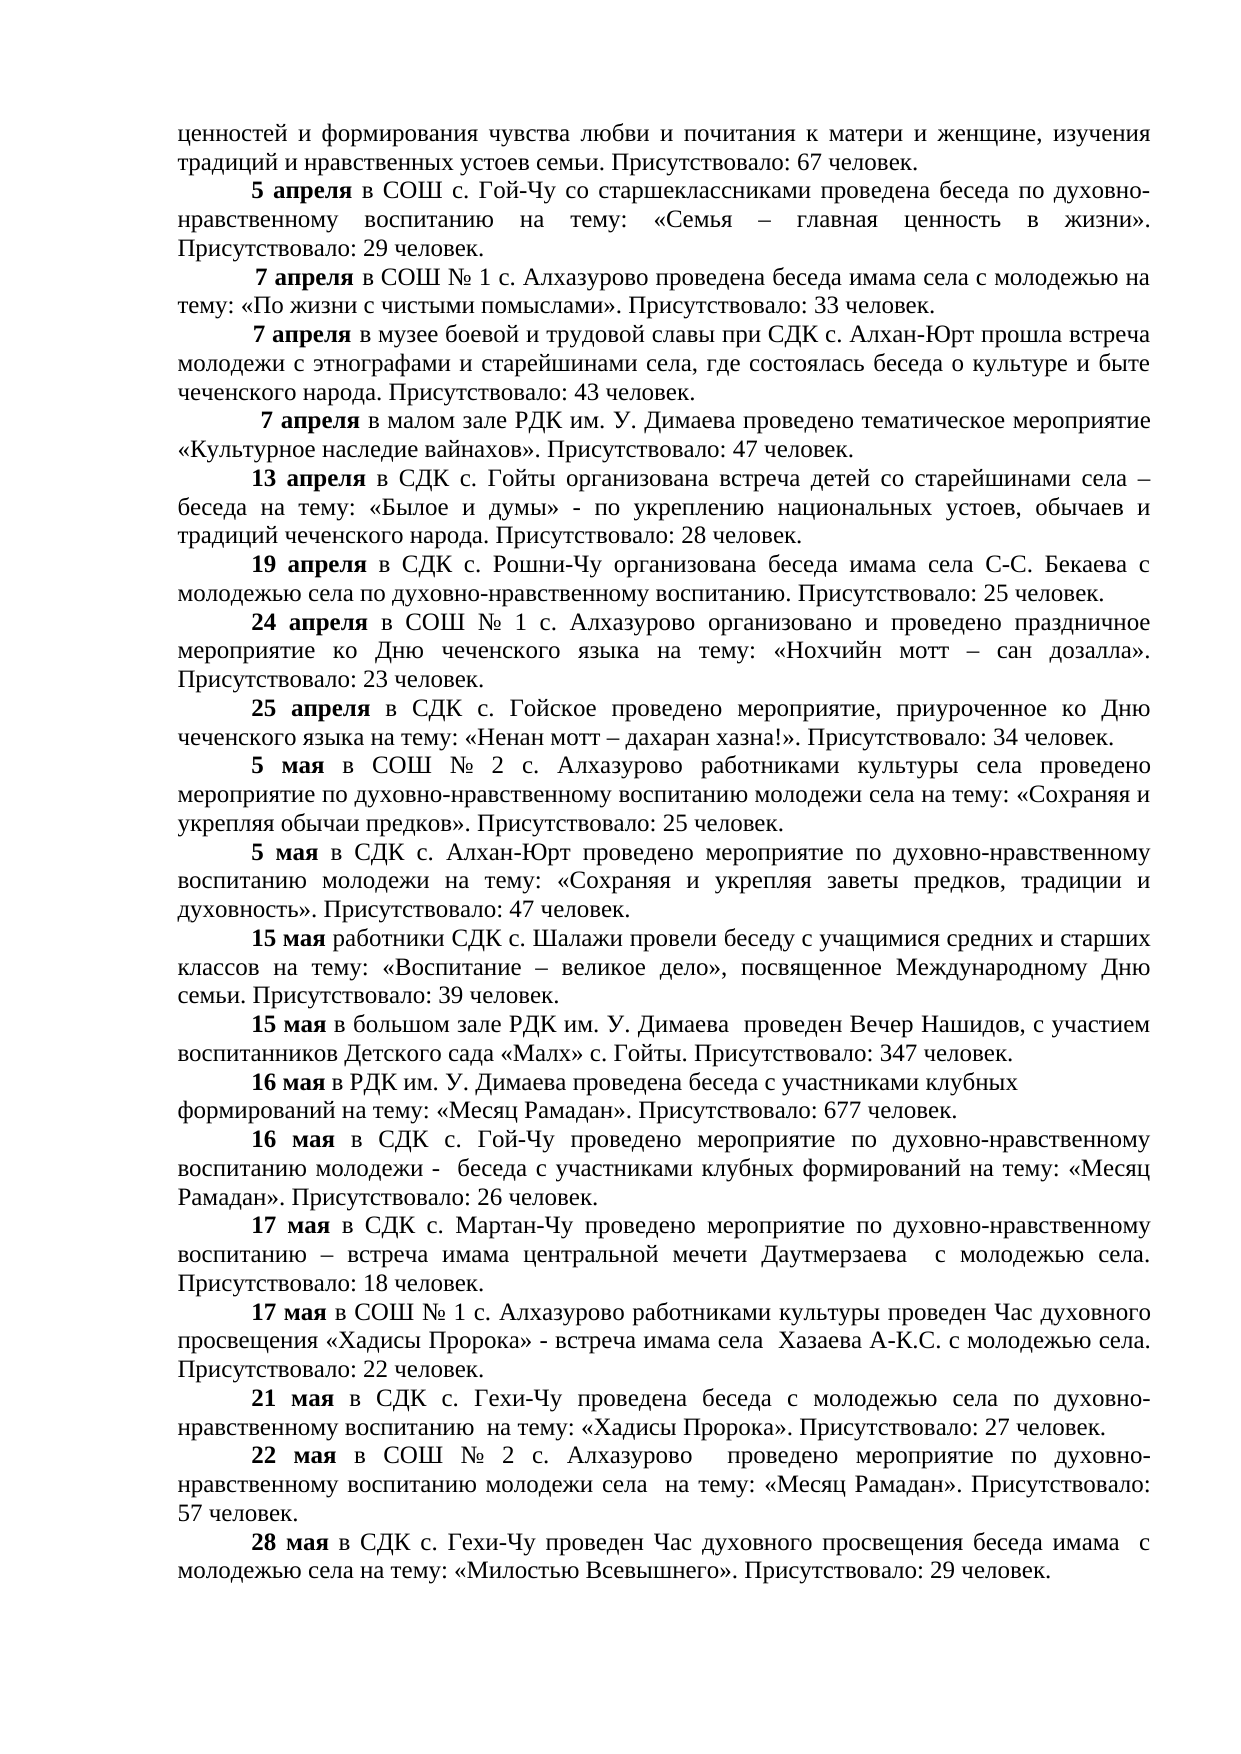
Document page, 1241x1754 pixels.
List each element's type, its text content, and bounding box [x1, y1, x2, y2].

text 16 мая в РДК им. У. Димаева проведена беседа с участниками клубных [177, 1067, 1152, 1096]
text 15 мая в большом зале РДК им. У. Димаева проведен Вечер Нашидов, с участием воспитанников Детского сада «Малх» с. Гойты. Присутствовало: 347 человек. [177, 1009, 1152, 1067]
text 7 апреля в музее боевой и трудовой славы при СДК с. Алхан-Юрт прошла встреча молодежи с этнографами и старейшинами села, где состоялась беседа о культуре и быте чеченского народа. Присутствовало: 43 человек. [177, 319, 1152, 406]
text 21 мая в СДК с. Гехи-Чу проведена беседа с молодежью села по духовно-нравственному воспитанию на тему: «Хадисы Пророка». Присутствовало: 27 человек. [177, 1383, 1152, 1441]
text 5 мая в СДК с. Алхан-Юрт проведено мероприятие по духовно-нравственному воспитанию молодежи на тему: «Сохраняя и укрепляя заветы предков, традиции и духовность». Присутствовало: 47 человек. [177, 837, 1152, 923]
text 13 апреля в СДК с. Гойты организована встреча детей со старейшинами села – беседа на тему: «Былое и думы» - по укреплению национальных устоев, обычаев и традиций чеченского народа. Присутствовало: 28 человек. [177, 463, 1152, 549]
text 16 мая в СДК с. Гой-Чу проведено мероприятие по духовно-нравственному воспитанию молодежи - беседа с участниками клубных формирований на тему: «Месяц Рамадан». Присутствовало: 26 человек. [177, 1124, 1152, 1211]
text 7 апреля в СОШ № 1 с. Алхазурово проведена беседа имама села с молодежью на тему: «По жизни с чистыми помыслами». Присутствовало: 33 человек. [177, 262, 1152, 319]
text 25 апреля в СДК с. Гойское проведено мероприятие, приуроченное ко Дню чеченского языка на тему: «Ненан мотт – дахаран хазна!». Присутствовало: 34 человек. [177, 693, 1152, 751]
text 17 мая в СДК с. Мартан-Чу проведено мероприятие по духовно-нравственному воспитанию – встреча имама центральной мечети Даутмерзаева с молодежью села. Присутствовало: 18 человек. [177, 1211, 1152, 1297]
text ценностей и формирования чувства любви и почитания к матери и женщине, изучения традиций и нравственных устоев семьи. Присутствовало: 67 человек. [177, 118, 1152, 176]
text 5 апреля в СОШ с. Гой-Чу со старшеклассниками проведена беседа по духовно-нравственному воспитанию на тему: «Семья – главная ценность в жизни». Присутствовало: 29 человек. [177, 176, 1152, 262]
text 15 мая работники СДК с. Шалажи провели беседу с учащимися средних и старших классов на тему: «Воспитание – великое дело», посвященное Международному Дню семьи. Присутствовало: 39 человек. [177, 923, 1152, 1009]
text 24 апреля в СОШ № 1 с. Алхазурово организовано и проведено праздничное мероприятие ко Дню чеченского языка на тему: «Нохчийн мотт – сан дозалла». Присутствовало: 23 человек. [177, 607, 1152, 693]
text 7 апреля в малом зале РДК им. У. Димаева проведено тематическое мероприятие «Культурное наследие вайнахов». Присутствовало: 47 человек. [177, 406, 1152, 463]
text формирований на тему: «Месяц Рамадан». Присутствовало: 677 человек. [177, 1096, 1152, 1124]
text 22 мая в СОШ № 2 с. Алхазурово проведено мероприятие по духовно-нравственному воспитанию молодежи села на тему: «Месяц Рамадан». Присутствовало: 57 человек. [177, 1441, 1152, 1527]
text 17 мая в СОШ № 1 с. Алхазурово работниками культуры проведен Час духовного просвещения «Хадисы Пророка» - встреча имама села Хазаева А-К.С. с молодежью села. Присутствовало: 22 человек. [177, 1297, 1152, 1383]
text 5 мая в СОШ № 2 с. Алхазурово работниками культуры села проведено мероприятие по духовно-нравственному воспитанию молодежи села на тему: «Сохраняя и укрепляя обычаи предков». Присутствовало: 25 человек. [177, 751, 1152, 837]
text 19 апреля в СДК с. Рошни-Чу организована беседа имама села С-С. Бекаева с молодежью села по духовно-нравственному воспитанию. Присутствовало: 25 человек. [177, 549, 1152, 607]
text 28 мая в СДК с. Гехи-Чу проведен Час духовного просвещения беседа имама с молодежью села на тему: «Милостью Всевышнего». Присутствовало: 29 человек. [177, 1527, 1152, 1584]
